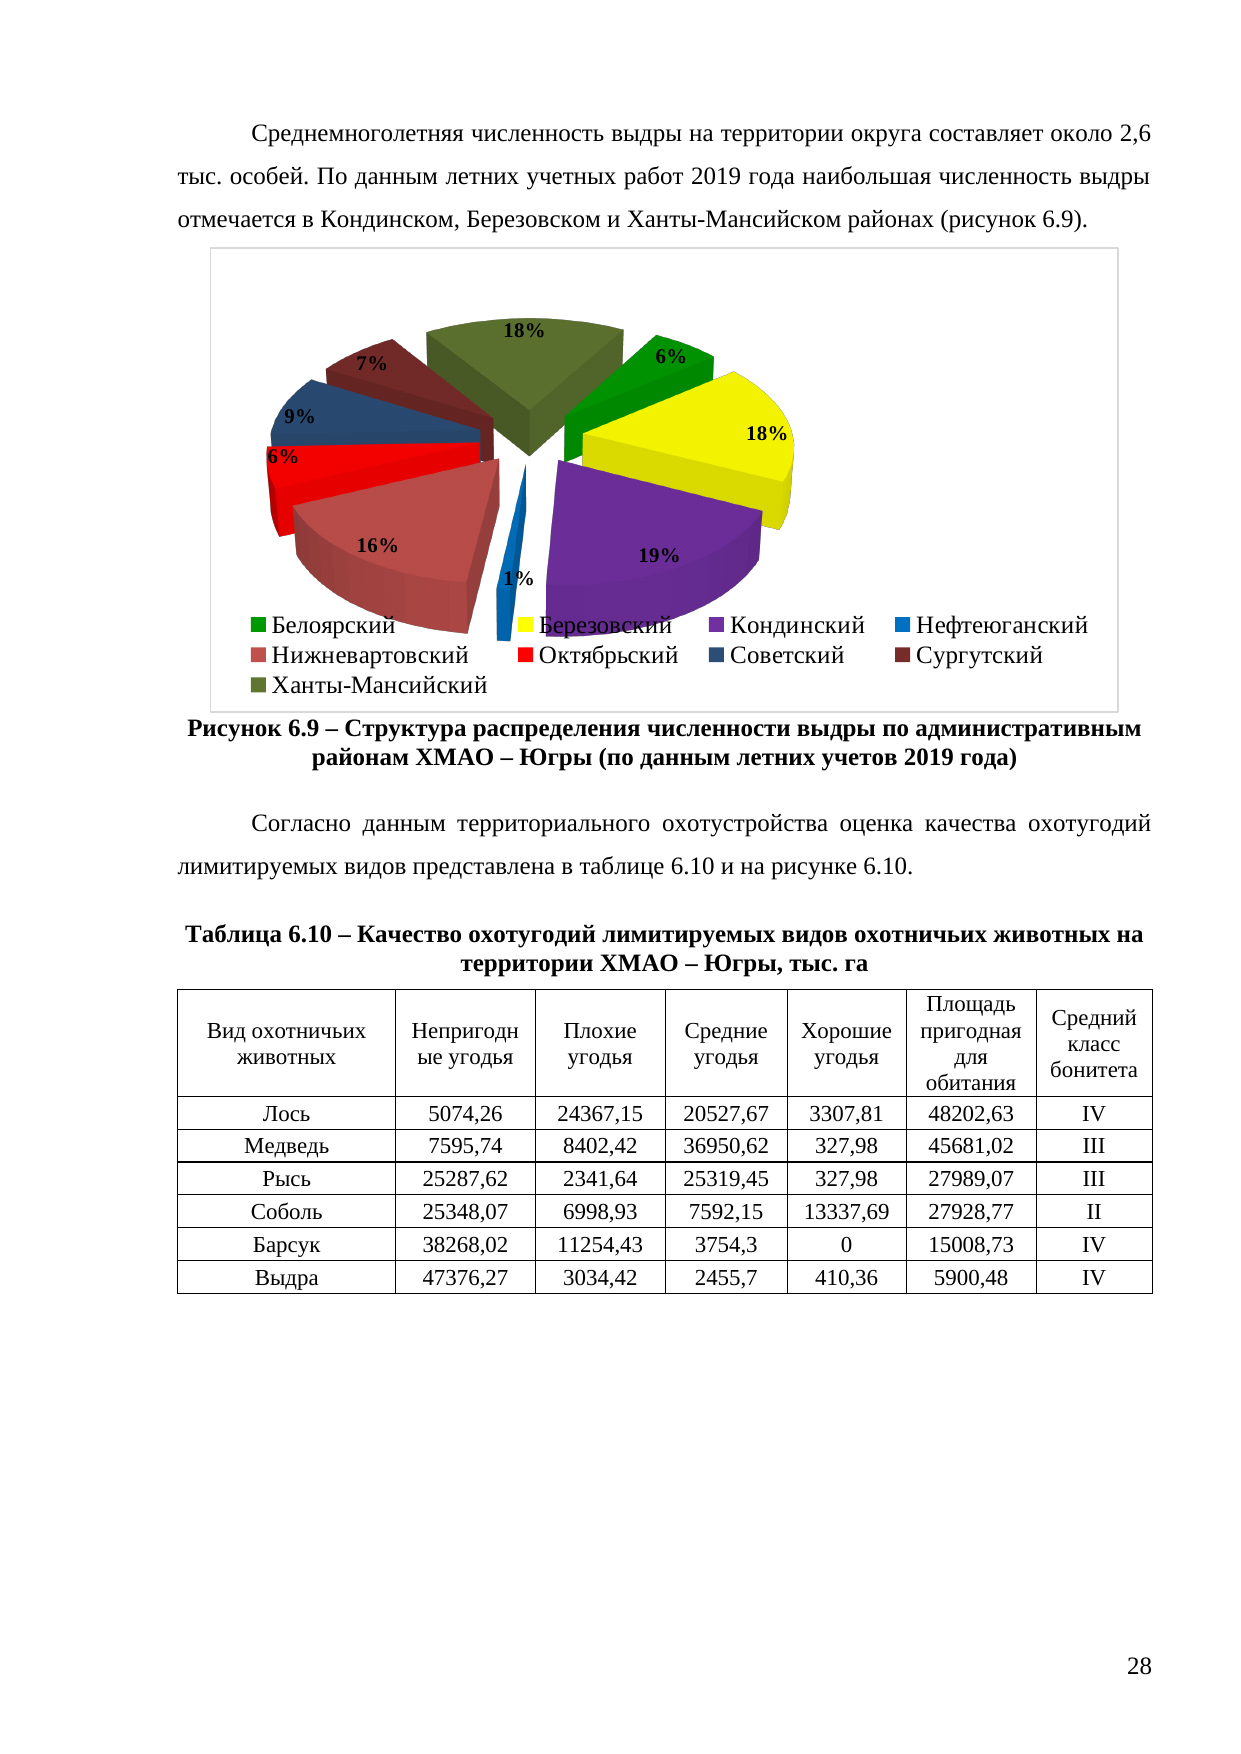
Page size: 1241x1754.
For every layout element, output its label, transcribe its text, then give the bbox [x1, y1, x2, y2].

table_cell 25348,07 [396, 1195, 535, 1227]
table_cell 36950,62 [666, 1130, 787, 1161]
table_cell Соболь [178, 1195, 395, 1227]
table_cell 48202,63 [907, 1097, 1036, 1129]
table_cell 7592,15 [666, 1195, 787, 1227]
table_header Плохие угодья [536, 990, 665, 1096]
text Среднемноголетняя численность выдры на территории округа составляет около 2,6 тыс. особей. По данным летних учетных работ 2019 года наибольшая численность выдры отмечается в Кондинском, Березовском и Ханты-Мансийском районах (рисунок 6.9). [177, 118, 1152, 233]
table_cell 13337,69 [788, 1195, 906, 1227]
text Таблица 6.10 – Качество охотугодий лимитируемых видов охотничьих животных на территории ХМАО – Югры, тыс. га [177, 919, 1152, 977]
text Рисунок 6.9 – Структура распределения численности выдры по административным районам ХМАО – Югры (по данным летних учетов 2019 года) [177, 247, 1152, 771]
table_cell 27989,07 [907, 1163, 1036, 1194]
table_cell Медведь [178, 1130, 395, 1161]
text Согласно данным территориального охотустройства оценка качества охотугодий лимитируемых видов представлена в таблице 6.10 и на рисунке 6.10. [177, 808, 1152, 880]
table_cell 25287,62 [396, 1163, 535, 1194]
table_cell 0 [788, 1228, 906, 1260]
table_header Средний класс бонитета [1037, 990, 1152, 1096]
table_header Средние угодья [666, 990, 787, 1096]
table_cell 15008,73 [907, 1228, 1036, 1260]
table_cell IV [1037, 1228, 1152, 1260]
table_cell II [1037, 1195, 1152, 1227]
table_cell 3754,3 [666, 1228, 787, 1260]
table_cell 27928,77 [907, 1195, 1036, 1227]
table_header Непригодные угодья [396, 990, 535, 1096]
table_cell 6998,93 [536, 1195, 665, 1227]
table_cell 327,98 [788, 1163, 906, 1194]
table_cell 25319,45 [666, 1163, 787, 1194]
table_header Хорошие угодья [788, 990, 906, 1096]
table_cell Выдра [178, 1261, 395, 1293]
table_header Вид охотничьих животных [178, 990, 395, 1096]
table_cell 3034,42 [536, 1261, 665, 1293]
table_cell Рысь [178, 1163, 395, 1194]
table_cell 5900,48 [907, 1261, 1036, 1293]
table_cell 2341,64 [536, 1163, 665, 1194]
table_cell III [1037, 1130, 1152, 1161]
table_cell 3307,81 [788, 1097, 906, 1129]
table_cell 47376,27 [396, 1261, 535, 1293]
table_cell 2455,7 [666, 1261, 787, 1293]
table_cell 45681,02 [907, 1130, 1036, 1161]
table_cell 327,98 [788, 1130, 906, 1161]
table_cell 7595,74 [396, 1130, 535, 1161]
table_cell 8402,42 [536, 1130, 665, 1161]
table_cell IV [1037, 1097, 1152, 1129]
table_cell Лось [178, 1097, 395, 1129]
table_cell 38268,02 [396, 1228, 535, 1260]
table_cell 5074,26 [396, 1097, 535, 1129]
table_cell 410,36 [788, 1261, 906, 1293]
table_cell 20527,67 [666, 1097, 787, 1129]
table_cell 24367,15 [536, 1097, 665, 1129]
table_cell III [1037, 1163, 1152, 1194]
table_cell 11254,43 [536, 1228, 665, 1260]
table_cell Барсук [178, 1228, 395, 1260]
table_cell IV [1037, 1261, 1152, 1293]
table_header Площадь пригодная для обитания [907, 990, 1036, 1096]
